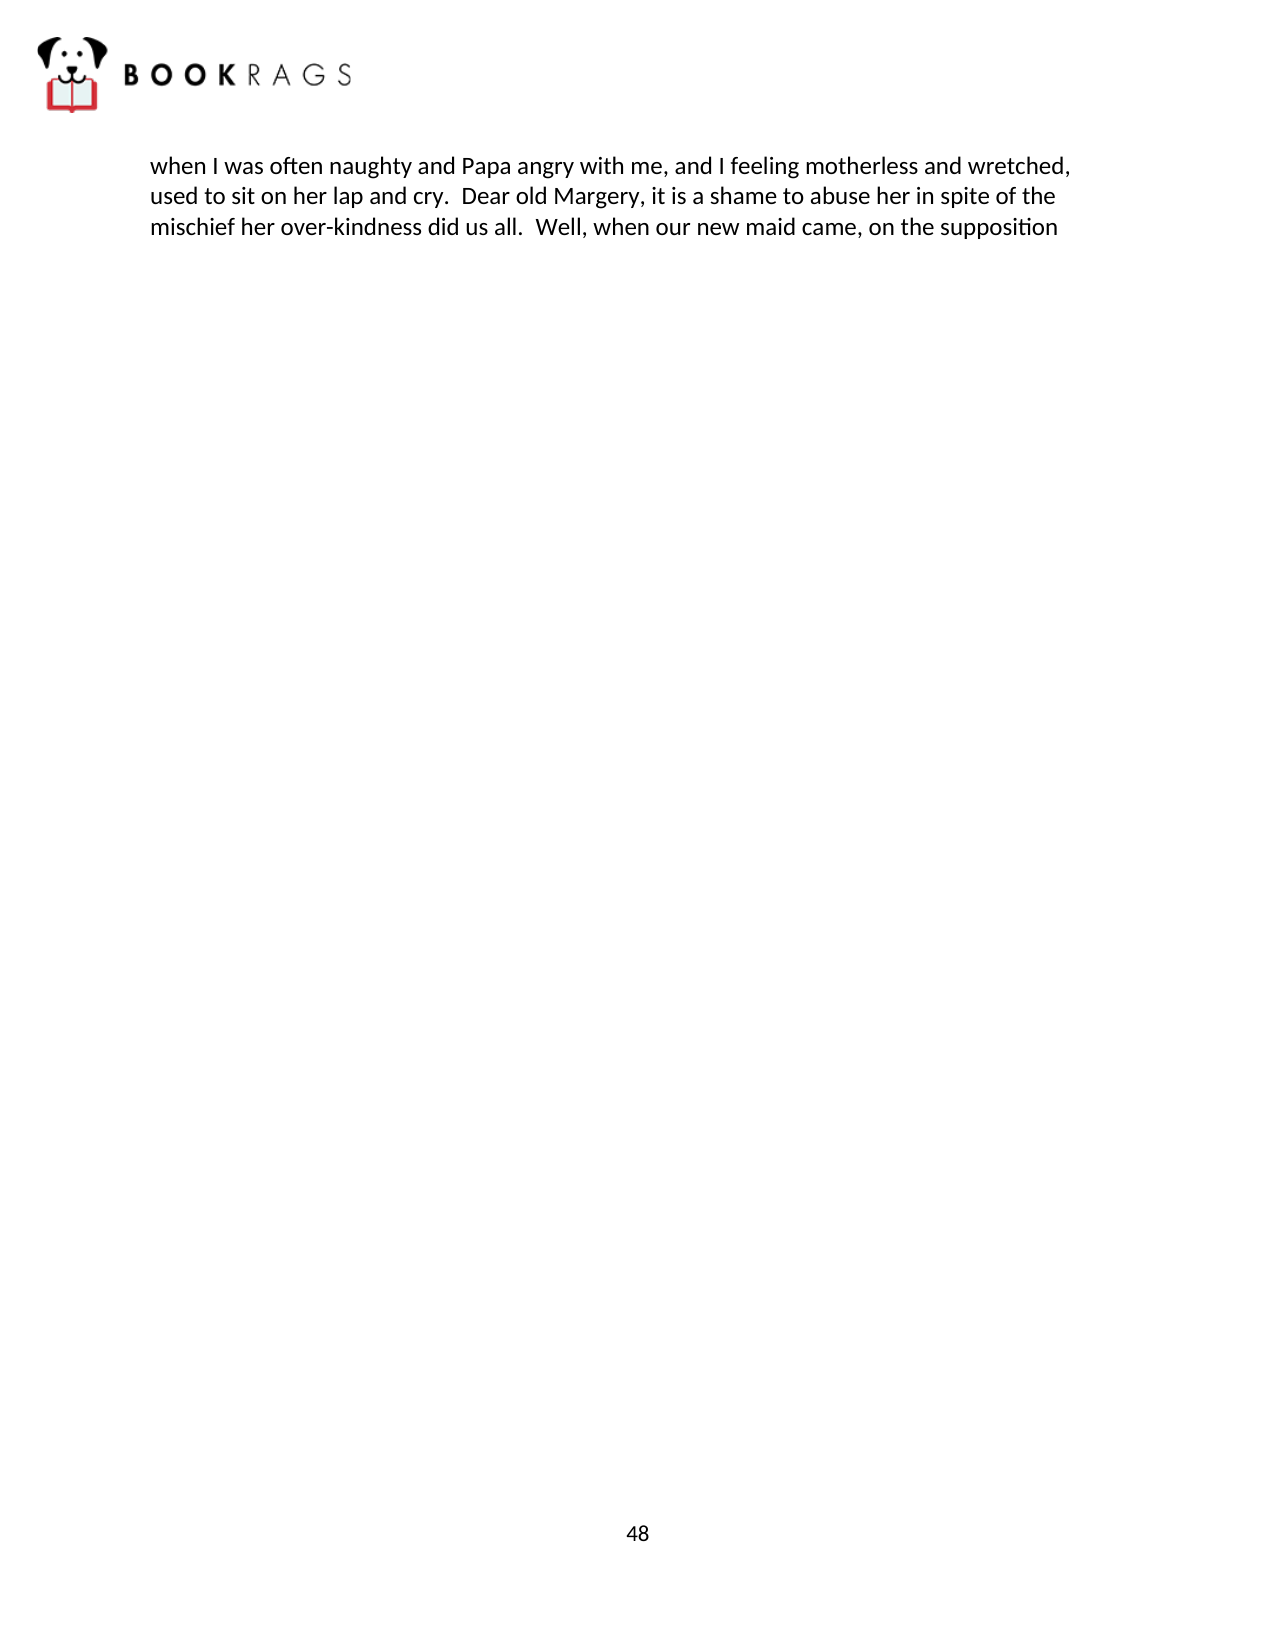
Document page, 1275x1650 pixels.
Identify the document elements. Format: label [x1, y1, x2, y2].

text [150, 150, 1125, 242]
picture [37, 37, 351, 113]
